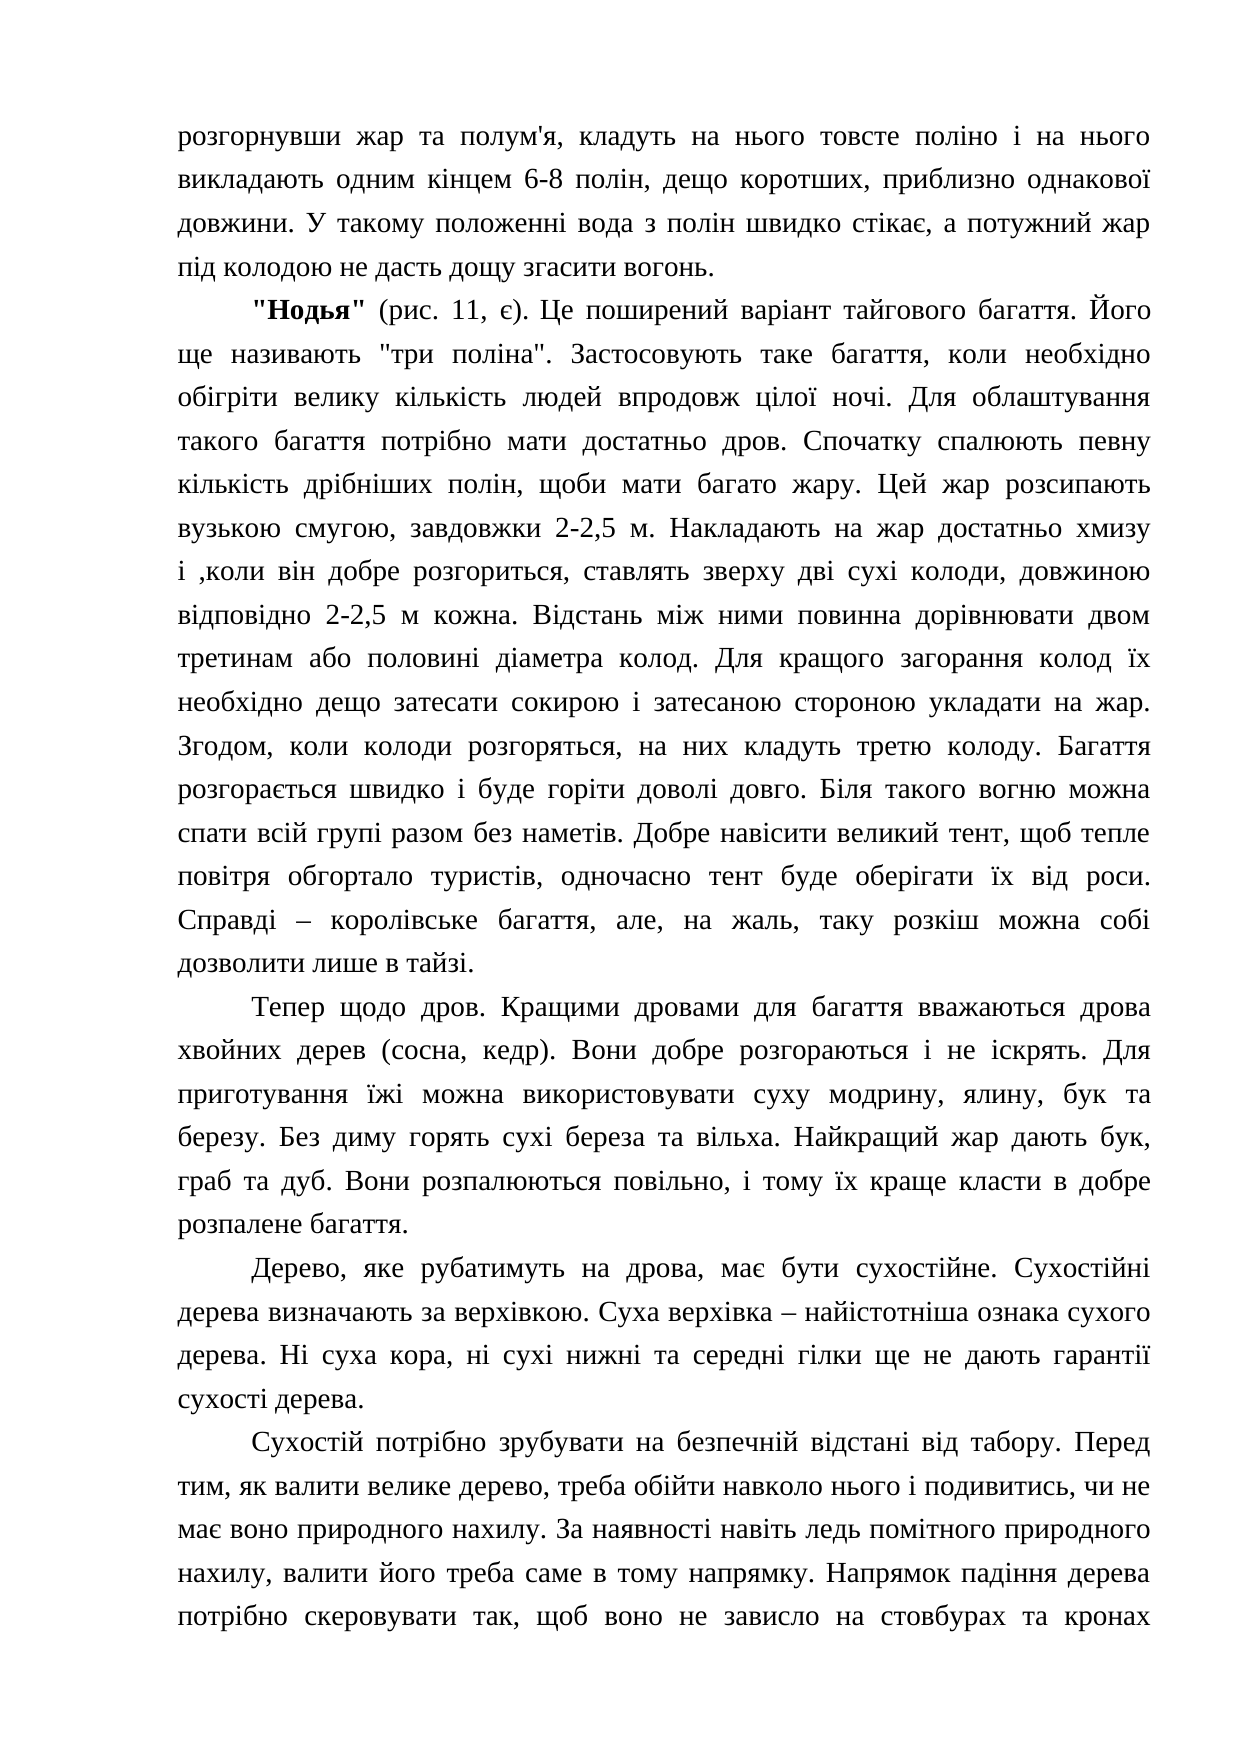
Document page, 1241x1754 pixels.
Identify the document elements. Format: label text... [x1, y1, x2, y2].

text Тепер щодо дров. Кращими дровами для багаття вважаються дрова хвойних дерев (сосна, кедр). Вони добре розгораються і не іскрять. Для приготування їжі можна використовувати суху модрину, ялину, бук та березу. Без диму горять сухі береза та вільха. Найкращий жар дають бук, граб та дуб. Вони розпалюються повільно, і тому їх краще класти в добре розпалене багаття. [177, 989, 1152, 1240]
text Дерево, яке рубатимуть на дрова, має бути сухостійне. Сухостійні дерева визначають за верхівкою. Суха верхівка – найістотніша ознака сухого дерева. Ні суха кора, ні сухі нижні та середні гілки ще не дають гарантії сухості дерева. [177, 1250, 1152, 1414]
text "Нодья" (рис. 11, є). Це поширений варіант тайгового багаття. Його ще називають "три поліна". Застосовують таке багаття, коли необхідно обігріти велику кількість людей впродовж цілої ночі. Для облаштування такого багаття потрібно мати достатньо дров. Спочатку спалюють певну кількість дрібніших полін, щоби мати багато жару. Цей жар розсипають вузькою смугою, завдовжки 2-2,5 м. Накладають на жар достатньо хмизу і ,коли він добре розгориться, ставлять зверху дві сухі колоди, довжиною відповідно 2-2,5 м кожна. Відстань між ними повинна дорівнювати двом третинам або половині діаметра колод. Для кращого загорання колод їх необхідно дещо затесати сокирою і затесаною стороною укладати на жар. Згодом, коли колоди розгоряться, на них кладуть третю колоду. Багаття розгорається швидко і буде горіти доволі довго. Біля такого вогню можна спати всій групі разом без наметів. Добре навісити великий тент, щоб тепле повітря обгортало туристів, одночасно тент буде оберігати їх від роси. Справді – королівське багаття, але, на жаль, таку розкіш можна собі дозволити лише в тайзі. [177, 292, 1152, 979]
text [177, 1424, 1152, 1632]
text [177, 118, 1152, 282]
